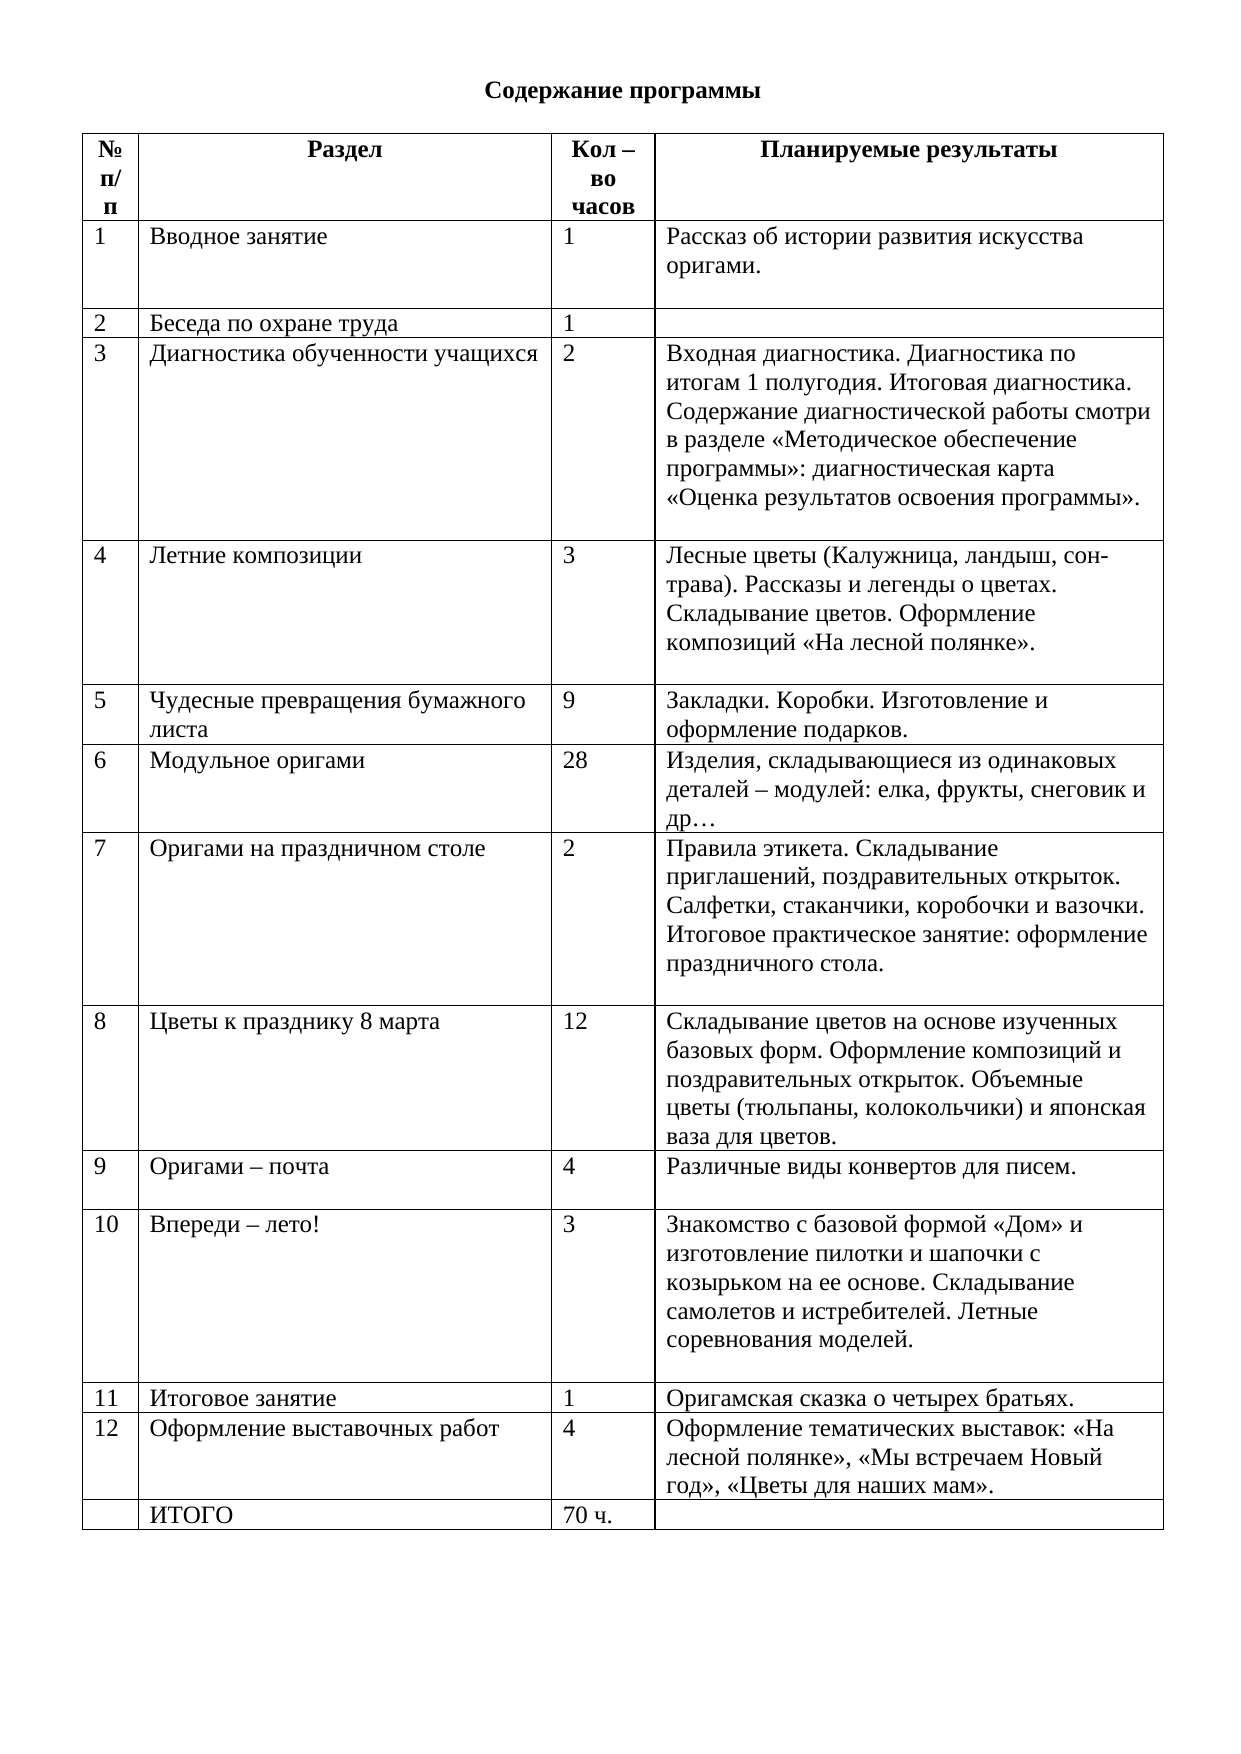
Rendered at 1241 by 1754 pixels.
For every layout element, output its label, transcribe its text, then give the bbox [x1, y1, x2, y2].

table_cell Модульное оригами [139, 745, 551, 832]
table_cell Впереди – лето! [139, 1210, 551, 1382]
table_cell 5 [83, 685, 138, 744]
table_cell 70 ч. [552, 1500, 654, 1529]
table_header №п/п [83, 134, 138, 220]
table_cell 10 [83, 1210, 138, 1382]
table_header Раздел [139, 134, 551, 220]
table_cell Различные виды конвертов для писем. [656, 1151, 1163, 1208]
table_cell Цветы к празднику 8 марта [139, 1006, 551, 1150]
table_cell Рассказ об истории развития искусства оригами. [656, 221, 1163, 307]
table_cell 7 [83, 833, 138, 1005]
table_cell 1 [552, 1383, 654, 1412]
table_cell Летние композиции [139, 541, 551, 684]
subtitle Содержание программы [94, 75, 1152, 104]
table_cell 9 [83, 1151, 138, 1208]
table_header Планируемые результаты [656, 134, 1163, 220]
table_cell 9 [552, 685, 654, 744]
table_cell Оформление тематических выставок: «На лесной полянке», «Мы встречаем Новый год», «Цветы для наших мам». [656, 1413, 1163, 1499]
table_cell Закладки. Коробки. Изготовление и оформление подарков. [656, 685, 1163, 744]
table_cell 11 [83, 1383, 138, 1412]
table_cell Диагностика обученности учащихся [139, 338, 551, 539]
table_cell Складывание цветов на основе изученных базовых форм. Оформление композиций и поздравительных открыток. Объемные цветы (тюльпаны, колокольчики) и японская ваза для цветов. [656, 1006, 1163, 1150]
table_cell 12 [552, 1006, 654, 1150]
table_cell 4 [83, 541, 138, 684]
table_cell Знакомство с базовой формой «Дом» и изготовление пилотки и шапочки с козырьком на ее основе. Складывание самолетов и истребителей. Летные соревнования моделей. [656, 1210, 1163, 1382]
table_cell Чудесные превращения бумажного листа [139, 685, 551, 744]
table_cell 1 [552, 309, 654, 337]
table_cell 2 [552, 338, 654, 539]
table_cell Итоговое занятие [139, 1383, 551, 1412]
table_cell [656, 309, 1163, 337]
table_cell 6 [83, 745, 138, 832]
table_cell 2 [552, 833, 654, 1005]
table_cell Лесные цветы (Калужница, ландыш, сон-трава). Рассказы и легенды о цветах. Складывание цветов. Оформление композиций «На лесной полянке». [656, 541, 1163, 684]
table_cell 3 [552, 1210, 654, 1382]
table_header Кол – во часов [552, 134, 654, 220]
table_cell Вводное занятие [139, 221, 551, 307]
table_cell 3 [552, 541, 654, 684]
table_cell 4 [552, 1413, 654, 1499]
table_cell [83, 1500, 138, 1529]
table_cell 8 [83, 1006, 138, 1150]
table_cell [656, 1500, 1163, 1529]
table_cell Оригамская сказка о четырех братьях. [656, 1383, 1163, 1412]
table_cell 1 [83, 221, 138, 307]
table_cell Оригами – почта [139, 1151, 551, 1208]
table_cell 4 [552, 1151, 654, 1208]
table_cell Оформление выставочных работ [139, 1413, 551, 1499]
table_cell Входная диагностика. Диагностика по итогам 1 полугодия. Итоговая диагностика. Содержание диагностической работы смотри в разделе «Методическое обеспечение программы»: диагностическая карта «Оценка результатов освоения программы». [656, 338, 1163, 539]
table_cell Беседа по охране труда [139, 309, 551, 337]
table_cell 3 [83, 338, 138, 539]
table_cell Оригами на праздничном столе [139, 833, 551, 1005]
table_cell Изделия, складывающиеся из одинаковых деталей – модулей: елка, фрукты, снеговик и др… [656, 745, 1163, 832]
table_cell 12 [83, 1413, 138, 1499]
table_cell ИТОГО [139, 1500, 551, 1529]
table_cell 28 [552, 745, 654, 832]
table_cell 1 [552, 221, 654, 307]
table_cell Правила этикета. Складывание приглашений, поздравительных открыток. Салфетки, стаканчики, коробочки и вазочки. Итоговое практическое занятие: оформление праздничного стола. [656, 833, 1163, 1005]
table_cell 2 [83, 309, 138, 337]
